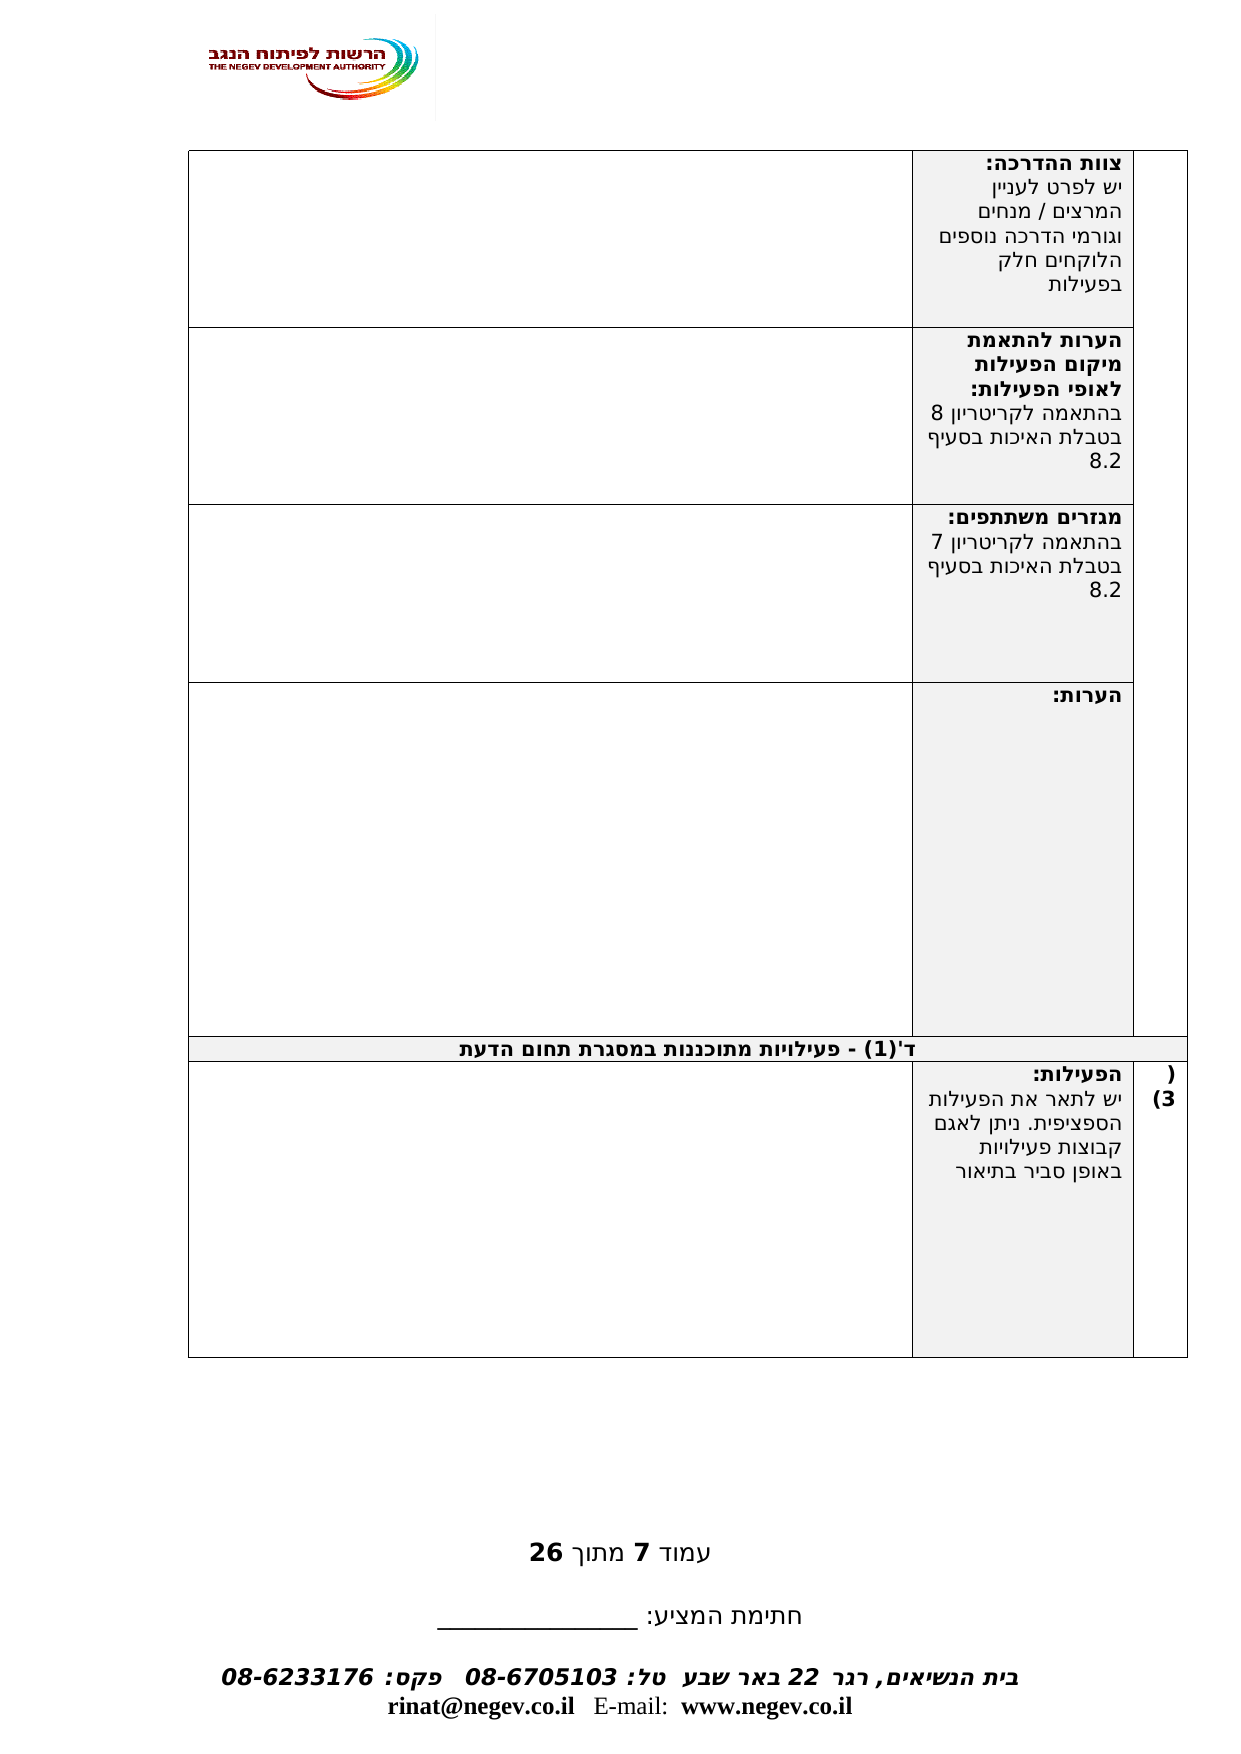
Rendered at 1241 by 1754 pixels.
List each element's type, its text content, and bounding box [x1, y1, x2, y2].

table_cell [189, 1062, 912, 1357]
table_cell הערות להתאמת מיקום הפעילות לאופי הפעילות: בהתאמה לקריטריון 8 בטבלת האיכות בסעיף 8.2 [913, 328, 1133, 504]
table_cell ד'(1) - פעילויות מתוכננות במסגרת תחום הדעת [189, 1037, 1187, 1061]
table_cell צוות ההדרכה: יש לפרט לעניין המרצים / מנחים וגורמי הדרכה נוספים הלוקחים חלק בפעילות [913, 151, 1133, 327]
table_cell (3) [1134, 1062, 1187, 1357]
table_cell הפעילות: יש לתאר את הפעילות הספציפית. ניתן לאגם קבוצות פעילויות באופן סביר בתיאור [913, 1062, 1133, 1357]
picture [187, 14, 436, 123]
table_cell מגזרים משתתפים: בהתאמה לקריטריון 7 בטבלת האיכות בסעיף 8.2 [913, 505, 1133, 682]
table_cell הערות: [913, 683, 1133, 1036]
table_cell [189, 683, 912, 1036]
table_cell [189, 505, 912, 682]
table_cell [189, 328, 912, 504]
table_cell [189, 151, 912, 327]
